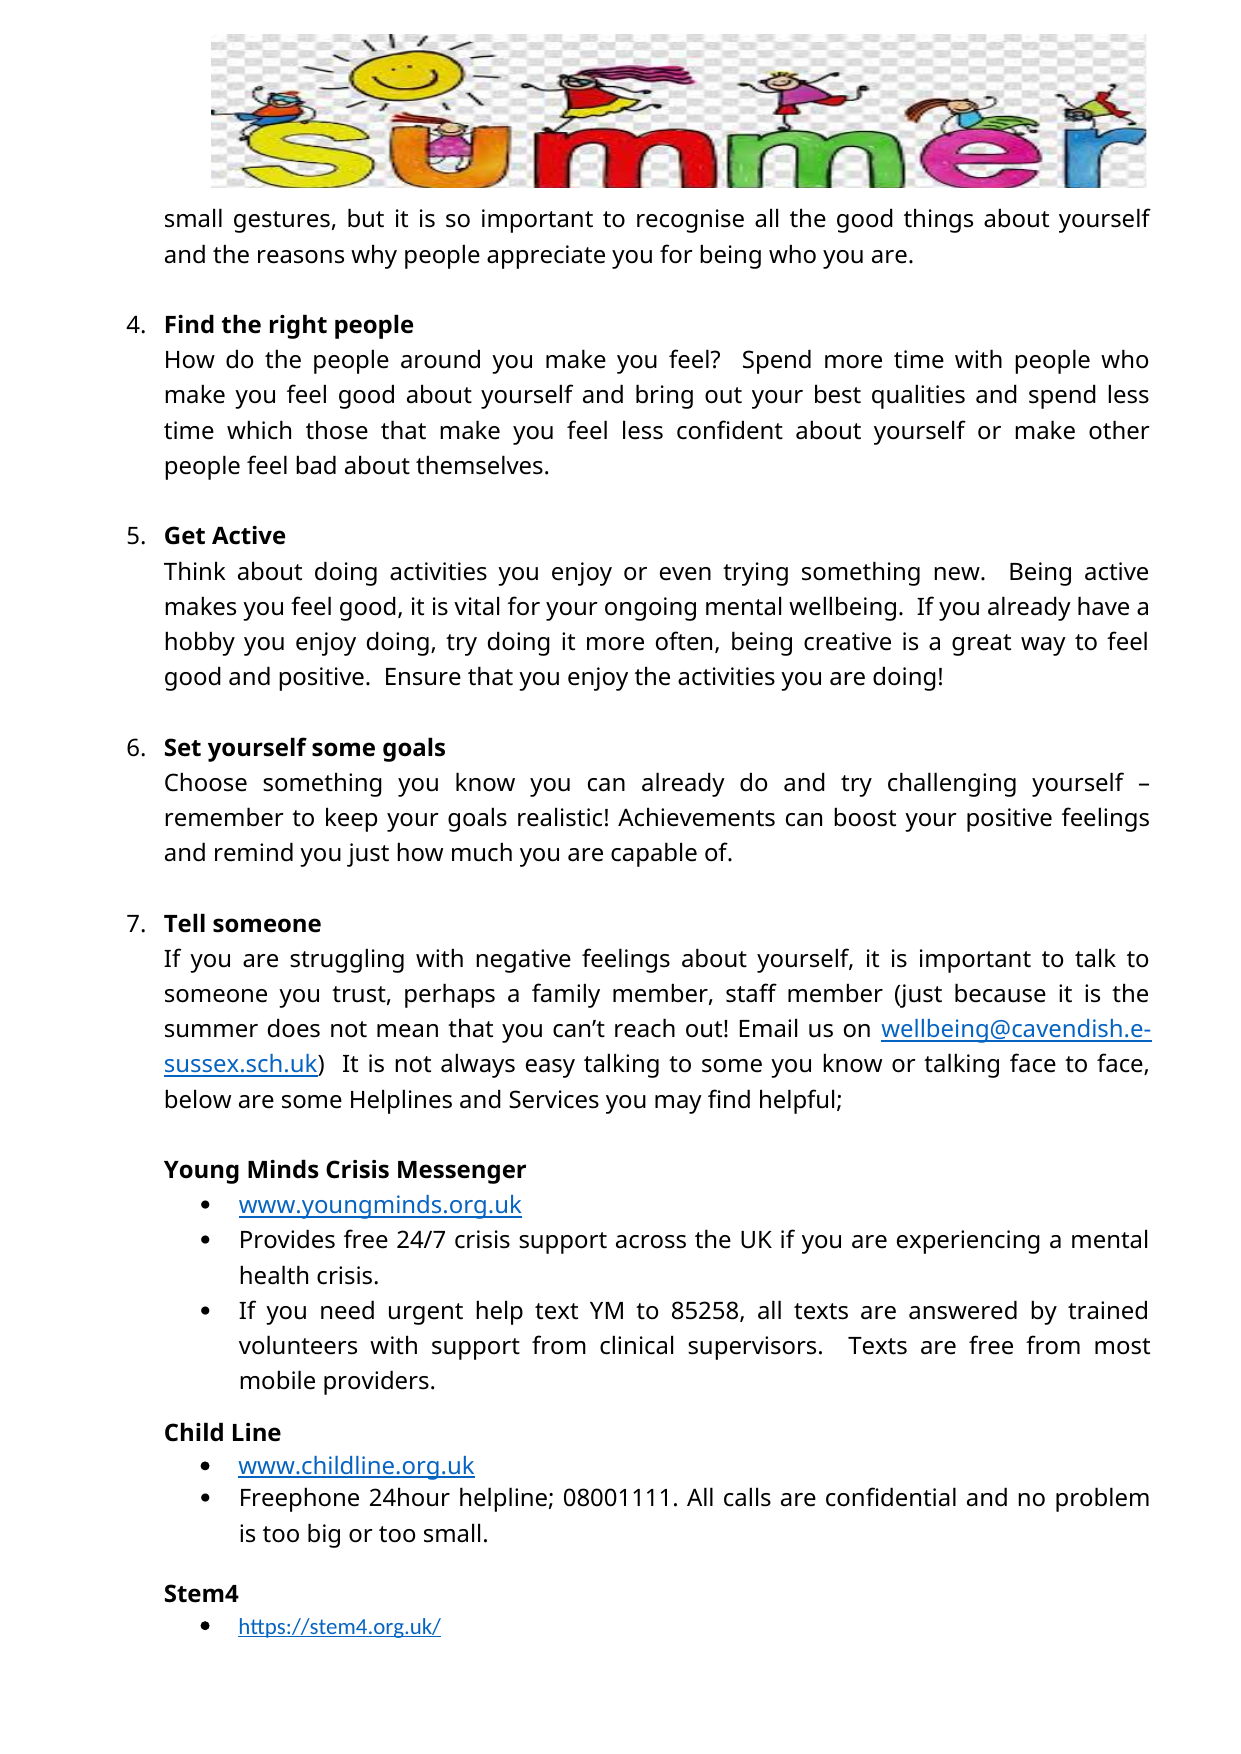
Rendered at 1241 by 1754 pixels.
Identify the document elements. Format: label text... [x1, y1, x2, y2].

list www.youngminds.org.uk [201, 1188, 1152, 1221]
list Tell someone [126, 906, 1152, 939]
list Choose something you know you can already do and try challenging yourself – remember to keep your goals realistic! Achievements can boost your positive feelings and remind you just how much you are capable of. [164, 766, 1152, 869]
list Get Active [126, 519, 1152, 552]
text Child Line [164, 1416, 1152, 1449]
list Find the right people [126, 308, 1152, 341]
text Stem4 [164, 1577, 1152, 1609]
list Young Minds Crisis Messenger [164, 1153, 1152, 1186]
list If you are struggling with negative feelings about yourself, it is important to talk to someone you trust, perhaps a family member, staff member (just because it is the summer does not mean that you can’t reach out! Email us on wellbeing@cavendish.e-sussex.sch.uk) It is not always easy talking to some you know or talking face to face, below are some Helplines and Services you may find helpful; [164, 942, 1152, 1115]
list Freephone 24hour helpline; 08001111. All calls are confidential and no problem is too big or too small. [201, 1481, 1152, 1549]
list If you need urgent help text YM to 85258, all texts are answered by trained volunteers with support from clinical supervisors. Texts are free from most mobile providers. [201, 1294, 1152, 1397]
list Think about doing activities you enjoy or even trying something new. Being active makes you feel good, it is vital for your ongoing mental wellbeing. If you already have a hobby you enjoy doing, try doing it more often, being creative is a great way to feel good and positive. Ensure that you enjoy the activities you are doing! [164, 554, 1152, 693]
picture [211, 34, 1147, 188]
list Set yourself some goals [126, 730, 1152, 763]
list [164, 102, 1152, 270]
list How do the people around you make you feel? Spend more time with people who make you feel good about yourself and bring out your best qualities and spend less time which those that make you feel less confident about yourself or make other people feel bad about themselves. [164, 343, 1152, 481]
list Provides free 24/7 crisis support across the UK if you are experiencing a mental health crisis. [201, 1223, 1152, 1291]
list www.childline.org.uk [201, 1449, 1152, 1481]
list https://stem4.org.uk/ [201, 1612, 1152, 1640]
